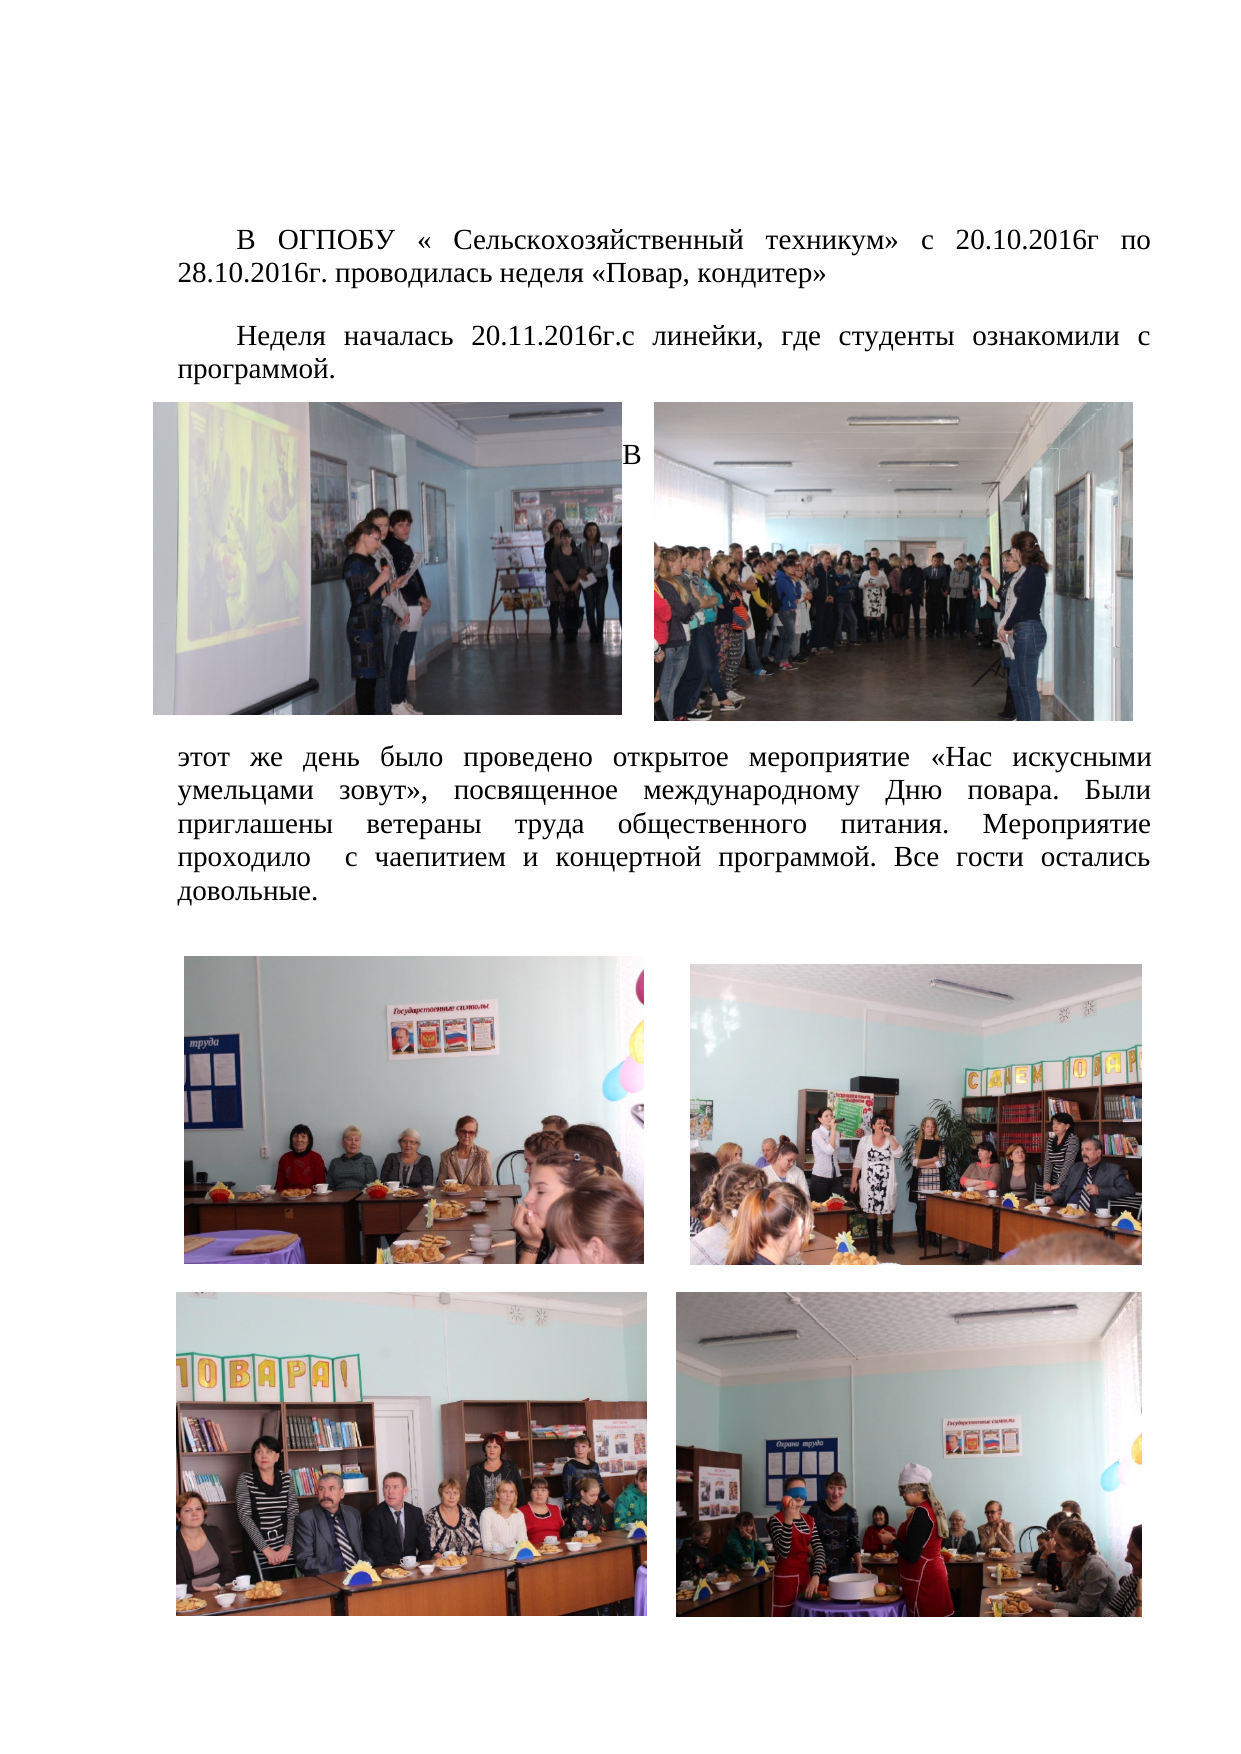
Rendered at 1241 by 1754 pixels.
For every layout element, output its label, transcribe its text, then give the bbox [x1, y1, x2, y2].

picture [690, 964, 1142, 1265]
picture [654, 402, 1133, 437]
picture [184, 956, 644, 1264]
picture [153, 402, 622, 715]
text Неделя началась 20.11.2016г.с линейки, где студенты ознакомили с программой. [177, 318, 1152, 385]
picture [676, 1292, 1142, 1617]
picture [176, 1292, 647, 1616]
text В ОГПОБУ « Сельскохозяйственный техникум» с 20.10.2016г по 28.10.2016г. проводилась неделя «Повар, кондитер» [177, 222, 1152, 289]
